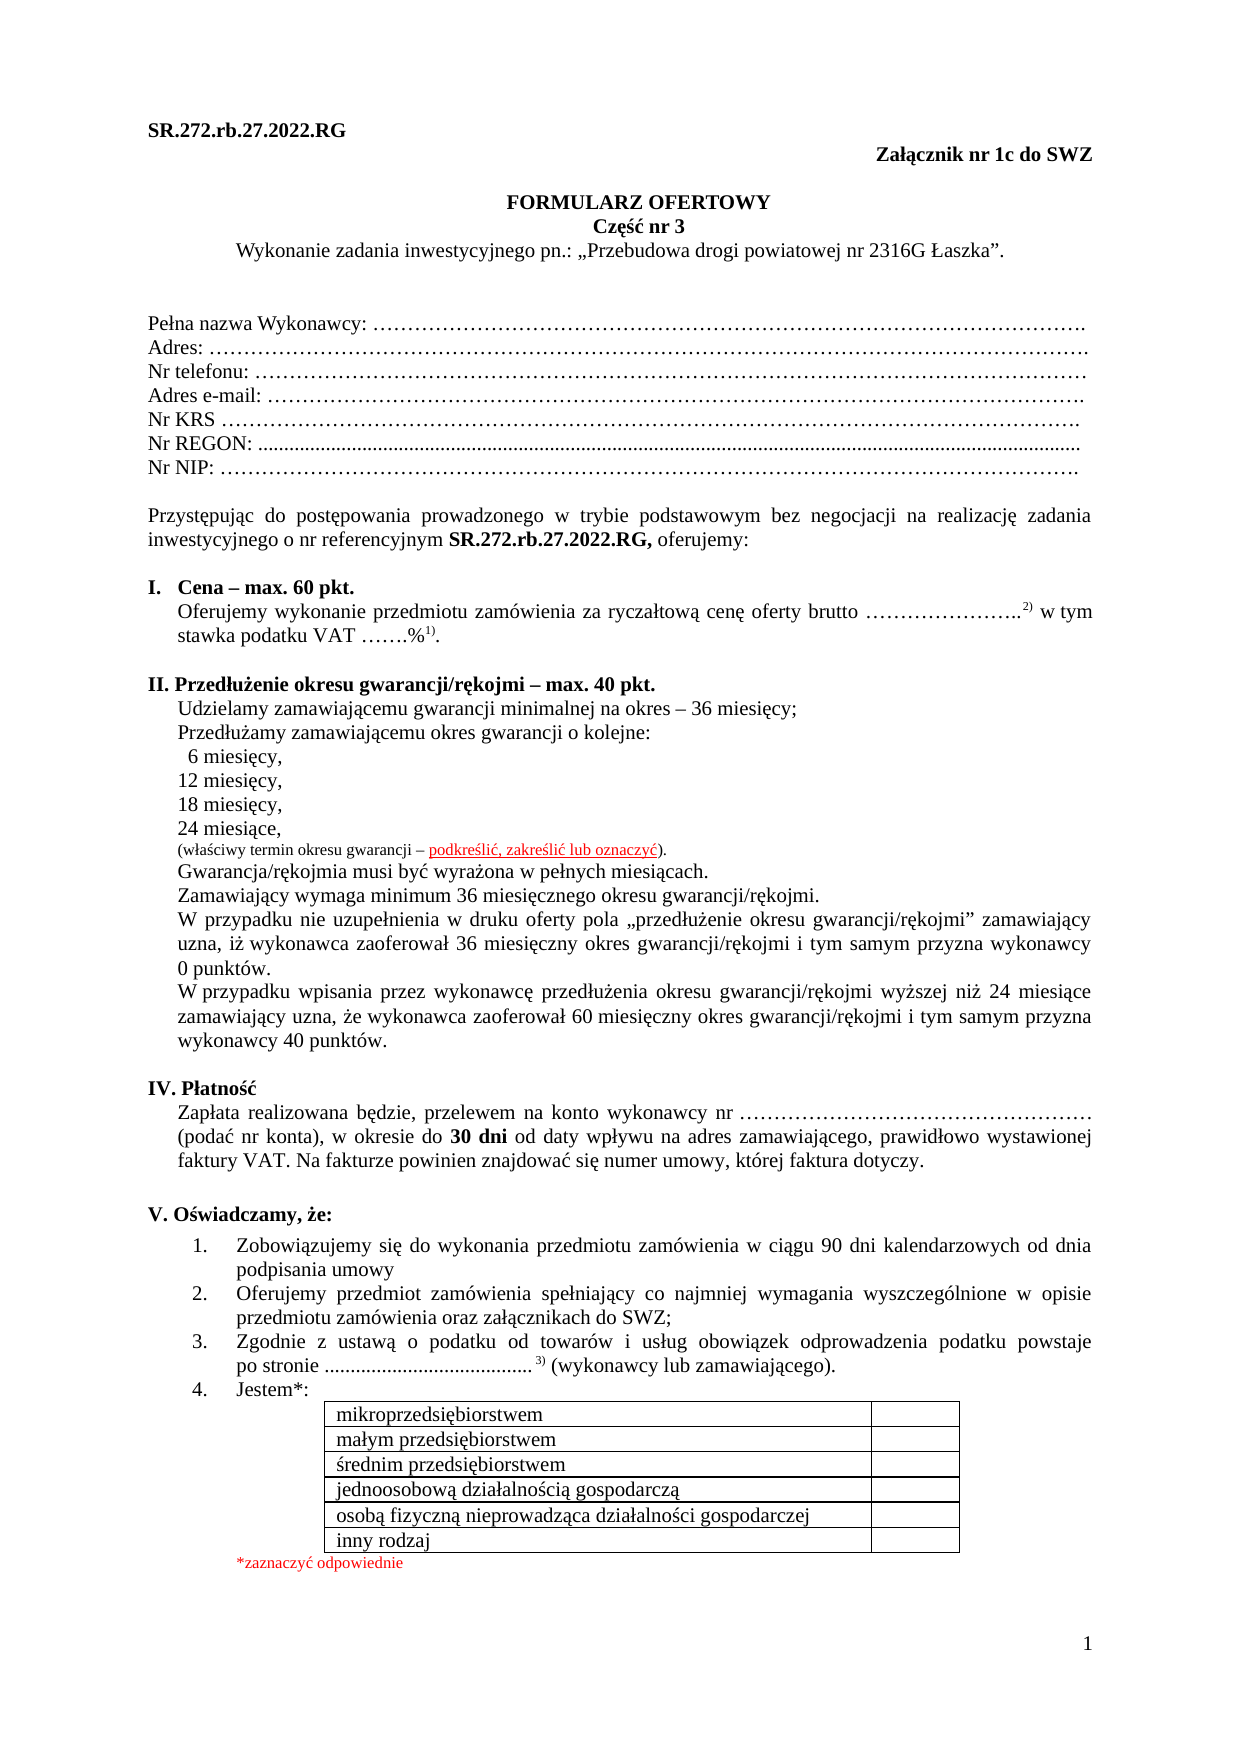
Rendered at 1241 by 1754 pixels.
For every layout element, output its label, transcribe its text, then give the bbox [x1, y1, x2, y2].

text Przystępując do postępowania prowadzonego w trybie podstawowym bez negocjacji na realizację zadania inwestycyjnego o nr referencyjnym SR.272.rb.27.2022.RG, oferujemy: [148, 503, 1093, 551]
table_cell [872, 1452, 959, 1476]
text Pełna nazwa Wykonawcy: …………………………………………………………………………………………. [148, 311, 1093, 335]
text Zamawiający wymaga minimum 36 miesięcznego okresu gwarancji/rękojmi. [177, 883, 1093, 907]
table_cell [872, 1528, 959, 1552]
text Nr NIP: ……………………………………………………………………………………………………………. [148, 455, 1093, 479]
list Zgodnie z ustawą o podatku od towarów i usług obowiązek odprowadzenia podatku powstaje po stronie ........................................ 3) (wykonawcy lub zamawiającego). [192, 1329, 1093, 1377]
text 6 miesięcy, [177, 744, 1093, 768]
text FORMULARZ OFERTOWY [185, 190, 1093, 214]
text 18 miesięcy, [177, 792, 1093, 816]
table_cell jednoosobową działalnością gospodarczą [325, 1478, 871, 1501]
text Załącznik nr 1c do SWZ [148, 142, 1093, 166]
text Oferujemy wykonanie przedmiotu zamówienia za ryczałtową cenę oferty brutto …………………..2) w tym stawka podatku VAT …….%1). [177, 599, 1093, 647]
text II. Przedłużenie okresu gwarancji/rękojmi – max. 40 pkt. [148, 672, 1093, 696]
text V. Oświadczamy, że: [148, 1202, 1093, 1226]
table_cell małym przedsiębiorstwem [325, 1427, 871, 1451]
text Nr REGON: .............................................................................................................................................................. [148, 431, 1093, 455]
text IV. Płatność [148, 1076, 1093, 1100]
table_cell [872, 1427, 959, 1451]
table_header mikroprzedsiębiorstwem [325, 1402, 871, 1426]
text Część nr 3 [185, 214, 1093, 238]
text Wykonanie zadania inwestycyjnego pn.: „Przebudowa drogi powiatowej nr 2316G Łaszka”. [148, 238, 1093, 262]
table_cell osobą fizyczną nieprowadząca działalności gospodarczej [325, 1503, 871, 1527]
text 24 miesiące, [177, 816, 1093, 840]
text W przypadku wpisania przez wykonawcę przedłużenia okresu gwarancji/rękojmi wyższej niż 24 miesiące zamawiający uzna, że wykonawca zaoferował 60 miesięczny okres gwarancji/rękojmi i tym samym przyzna wykonawcy 40 punktów. [177, 979, 1093, 1052]
table_cell inny rodzaj [325, 1528, 871, 1552]
text (właściwy termin okresu gwarancji – podkreślić, zakreślić lub oznaczyć). [177, 840, 1093, 859]
text Adres: ………………………………………………………………………………………………………………. [148, 335, 1093, 359]
text Gwarancja/rękojmia musi być wyrażona w pełnych miesiącach. [177, 859, 1093, 883]
text 12 miesięcy, [177, 768, 1093, 792]
text Nr KRS ……………………………………………………………………………………………………………. [148, 407, 1093, 431]
text W przypadku nie uzupełnienia w druku oferty pola „przedłużenie okresu gwarancji/rękojmi” zamawiający uzna, iż wykonawca zaoferował 36 miesięczny okres gwarancji/rękojmi i tym samym przyzna wykonawcy 0 punktów. [177, 907, 1093, 979]
table_cell [872, 1503, 959, 1527]
text Zapłata realizowana będzie, przelewem na konto wykonawcy nr …………………………………………… (podać nr konta), w okresie do 30 dni od daty wpływu na adres zamawiającego, prawidłowo wystawionej faktury VAT. Na fakturze powinien znajdować się numer umowy, której faktura dotyczy. [177, 1100, 1093, 1172]
text Adres e-mail: ………………………………………………………………………………………………………. [148, 383, 1093, 407]
table_cell średnim przedsiębiorstwem [325, 1452, 871, 1476]
text SR.272.rb.27.2022.RG [148, 118, 1093, 142]
text Przedłużamy zamawiającemu okres gwarancji o kolejne: [177, 720, 1093, 744]
table_header [872, 1402, 959, 1426]
list Zobowiązujemy się do wykonania przedmiotu zamówienia w ciągu 90 dni kalendarzowych od dnia podpisania umowy [192, 1233, 1093, 1281]
text Nr telefonu: ………………………………………………………………………………………………………… [148, 359, 1093, 383]
list Oferujemy przedmiot zamówienia spełniający co najmniej wymagania wyszczególnione w opisie przedmiotu zamówienia oraz załącznikach do SWZ; [192, 1281, 1093, 1329]
list Jestem*: [192, 1377, 1093, 1401]
list Cena – max. 60 pkt. [148, 575, 1093, 599]
text Udzielamy zamawiającemu gwarancji minimalnej na okres – 36 miesięcy; [177, 696, 1093, 720]
text *zaznaczyć odpowiednie [236, 1553, 1093, 1572]
table_cell [872, 1478, 959, 1501]
